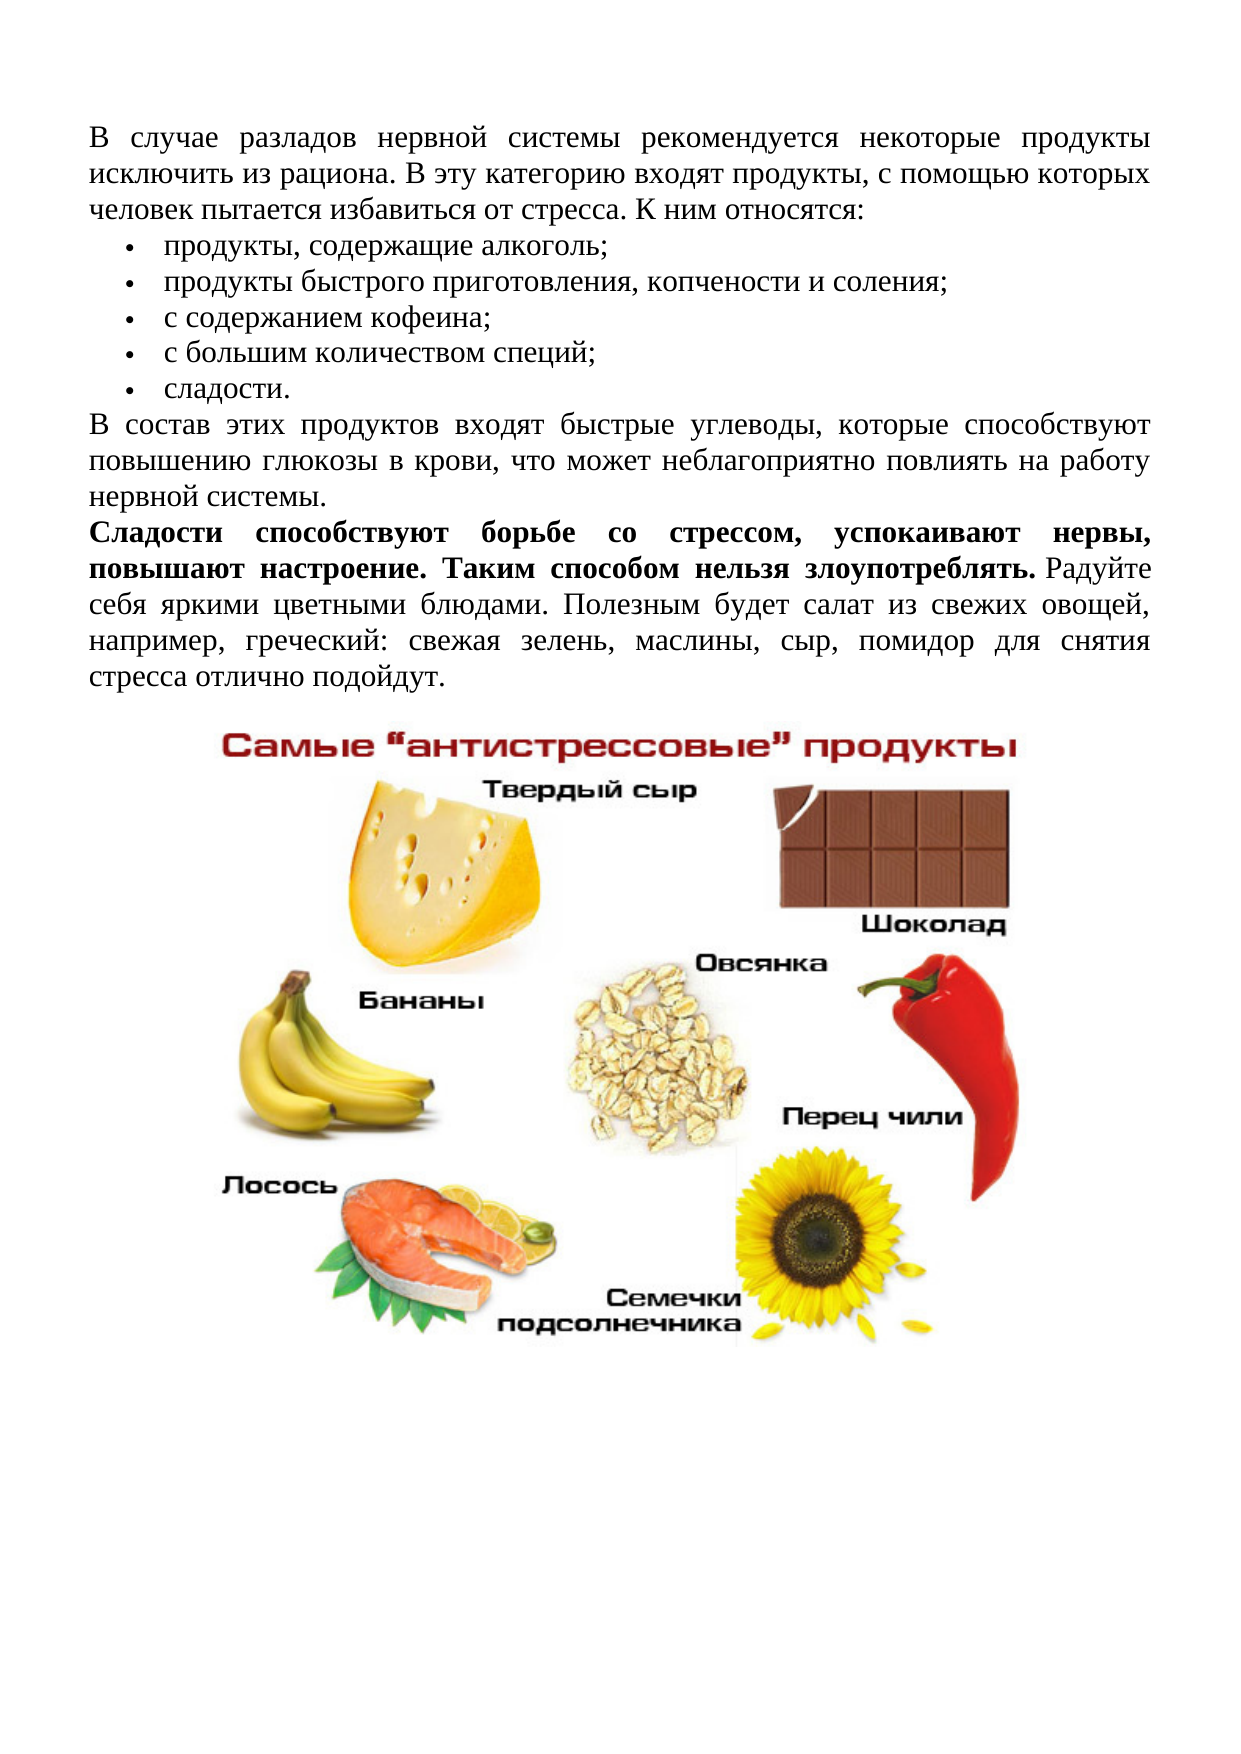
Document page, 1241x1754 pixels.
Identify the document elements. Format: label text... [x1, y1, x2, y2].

picture [213, 721, 1027, 1347]
list продукты, содержащие алкоголь; [126, 226, 1152, 262]
text Сладости способствуют борьбе со стрессом, успокаивают нервы, повышают настроение. Таким способом нельзя злоупотреблять. Радуйте себя яркими цветными блюдами. Полезным будет салат из свежих овощей, например, греческий: свежая зелень, маслины, сыр, помидор для снятия стресса отлично подойдут. [89, 513, 1152, 693]
list с содержанием кофеина; [126, 298, 1152, 334]
list сладости. [126, 370, 1152, 406]
text В состав этих продуктов входят быстрые углеводы, которые способствуют повышению глюкозы в крови, что может неблагоприятно повлиять на работу нервной системы. [89, 406, 1152, 513]
text В случае разладов нервной системы рекомендуется некоторые продукты исключить из рациона. В эту категорию входят продукты, с помощью которых человек пытается избавиться от стресса. К ним относятся: [89, 118, 1152, 226]
list продукты быстрого приготовления, копчености и соления; [126, 262, 1152, 298]
list с большим количеством специй; [126, 334, 1152, 370]
